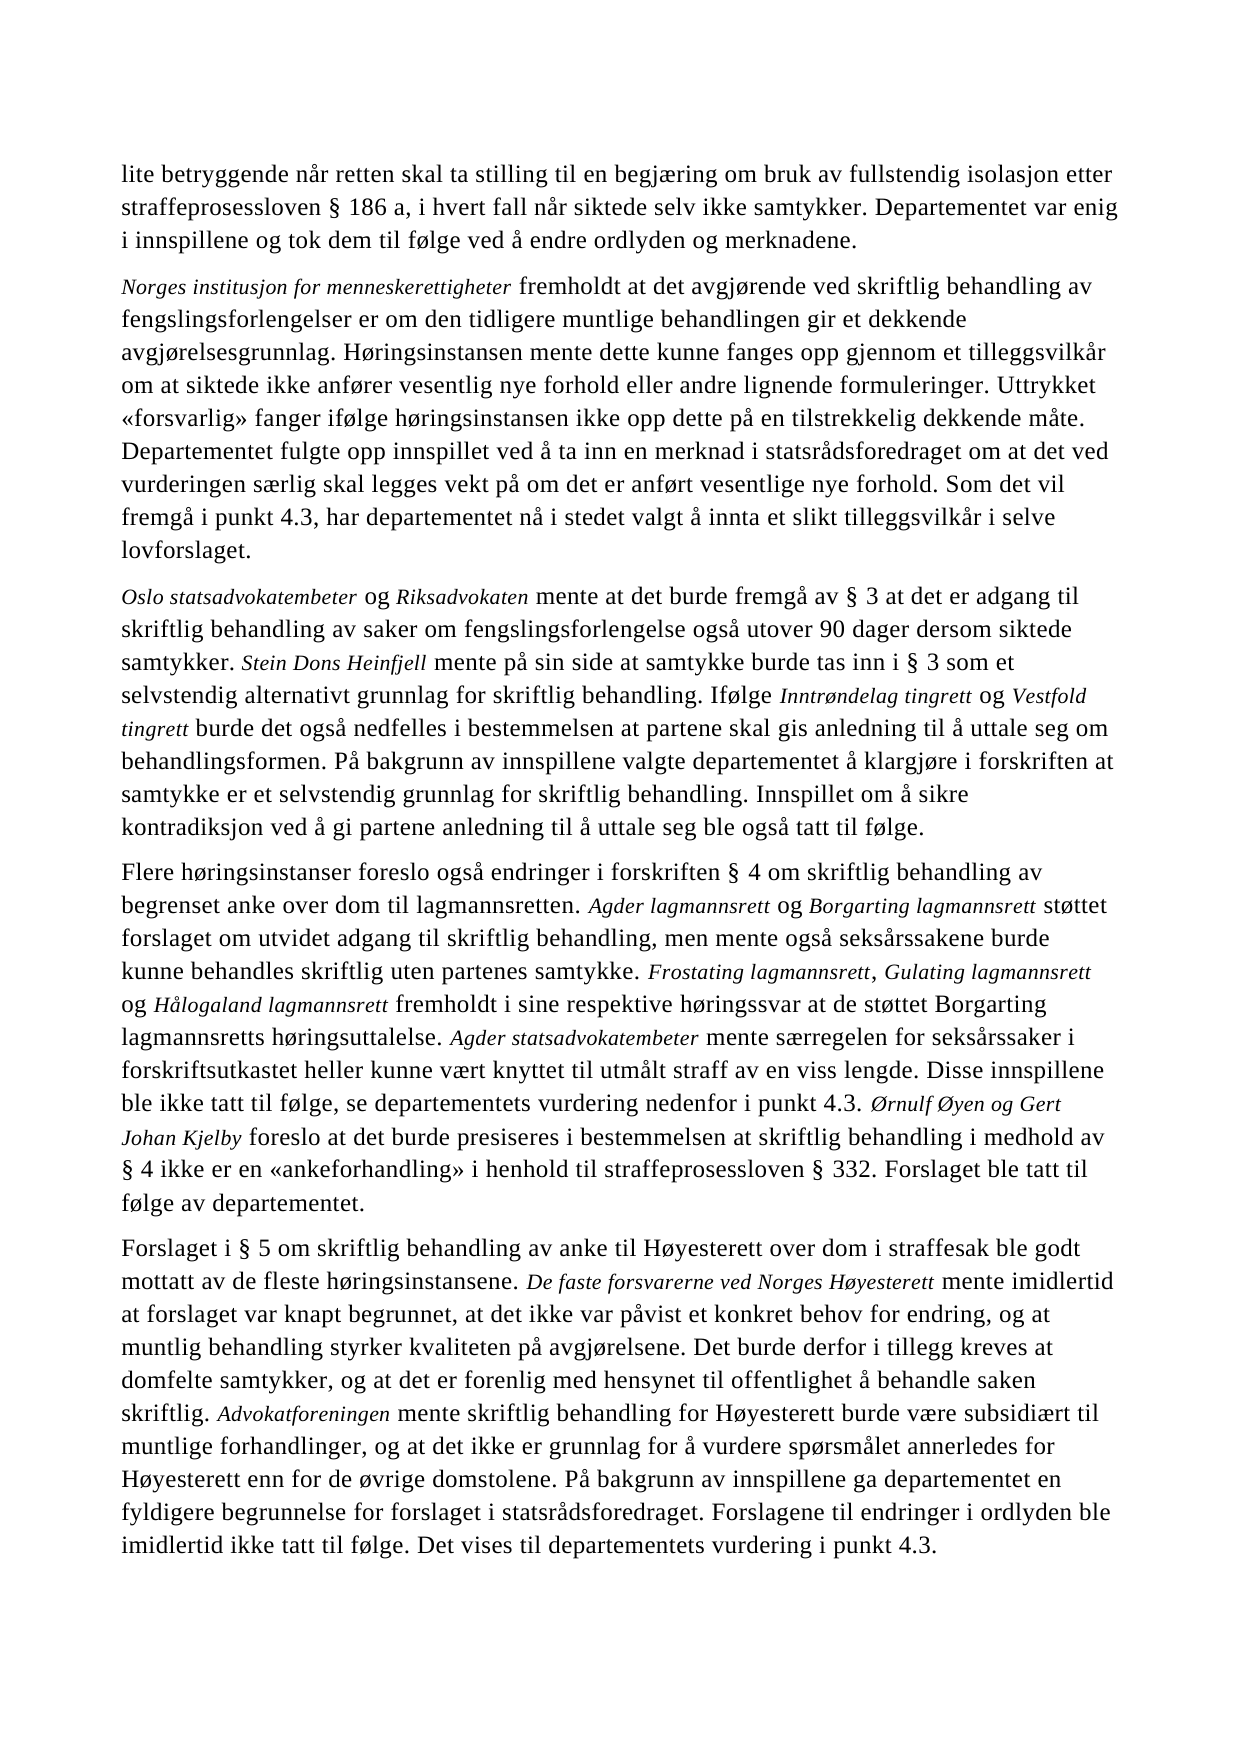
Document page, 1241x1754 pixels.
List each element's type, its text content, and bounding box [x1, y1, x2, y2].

text Flere høringsinstanser foreslo også endringer i forskriften § 4 om skriftlig behandling av begrenset anke over dom til lagmannsretten. Agder lagmannsrett og Borgarting lagmannsrett støttet forslaget om utvidet adgang til skriftlig behandling, men mente også seksårssakene burde kunne behandles skriftlig uten partenes samtykke. Frostating lagmannsrett, Gulating lagmannsrett og Hålogaland lagmannsrett fremholdt i sine respektive høringssvar at de støttet Borgarting lagmannsretts høringsuttalelse. Agder statsadvokatembeter mente særregelen for seksårssaker i forskriftsutkastet heller kunne vært knyttet til utmålt straff av en viss lengde. Disse innspillene ble ikke tatt til følge, se departementets vurdering nedenfor i punkt 4.3. Ørnulf Øyen og Gert Johan Kjelby foreslo at det burde presiseres i bestemmelsen at skriftlig behandling i medhold av § 4 ikke er en «ankeforhandling» i henhold til straffeprosessloven § 332. Forslaget ble tatt til følge av departementet. [121, 857, 1119, 1216]
text Norges institusjon for menneskerettigheter fremholdt at det avgjørende ved skriftlig behandling av fengslingsforlengelser er om den tidligere muntlige behandlingen gir et dekkende avgjørelsesgrunnlag. Høringsinstansen mente dette kunne fanges opp gjennom et tilleggsvilkår om at siktede ikke anfører vesentlig nye forhold eller andre lignende formuleringer. Uttrykket «forsvarlig» fanger ifølge høringsinstansen ikke opp dette på en tilstrekkelig dekkende måte. Departementet fulgte opp innspillet ved å ta inn en merknad i statsrådsforedraget om at det ved vurderingen særlig skal legges vekt på om det er anført vesentlige nye forhold. Som det vil fremgå i punkt 4.3, har departementet nå i stedet valgt å innta et slikt tilleggsvilkår i selve lovforslaget. [121, 271, 1119, 564]
text Oslo statsadvokatembeter og Riksadvokaten mente at det burde fremgå av § 3 at det er adgang til skriftlig behandling av saker om fengslingsforlengelse også utover 90 dager dersom siktede samtykker. Stein Dons Heinfjell mente på sin side at samtykke burde tas inn i § 3 som et selvstendig alternativt grunnlag for skriftlig behandling. Ifølge Inntrøndelag tingrett og Vestfold tingrett burde det også nedfelles i bestemmelsen at partene skal gis anledning til å uttale seg om behandlingsformen. På bakgrunn av innspillene valgte departementet å klargjøre i forskriften at samtykke er et selvstendig grunnlag for skriftlig behandling. Innspillet om å sikre kontradiksjon ved å gi partene anledning til å uttale seg ble også tatt til følge. [121, 581, 1119, 841]
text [121, 159, 1119, 254]
text Forslaget i § 5 om skriftlig behandling av anke til Høyesterett over dom i straffesak ble godt mottatt av de fleste høringsinstansene. De faste forsvarerne ved Norges Høyesterett mente imidlertid at forslaget var knapt begrunnet, at det ikke var påvist et konkret behov for endring, og at muntlig behandling styrker kvaliteten på avgjørelsene. Det burde derfor i tillegg kreves at domfelte samtykker, og at det er forenlig med hensynet til offentlighet å behandle saken skriftlig. Advokatforeningen mente skriftlig behandling for Høyesterett burde være subsidiært til muntlige forhandlinger, og at det ikke er grunnlag for å vurdere spørsmålet annerledes for Høyesterett enn for de øvrige domstolene. På bakgrunn av innspillene ga departementet en fyldigere begrunnelse for forslaget i statsrådsforedraget. Forslagene til endringer i ordlyden ble imidlertid ikke tatt til følge. Det vises til departementets vurdering i punkt 4.3. [121, 1233, 1119, 1559]
